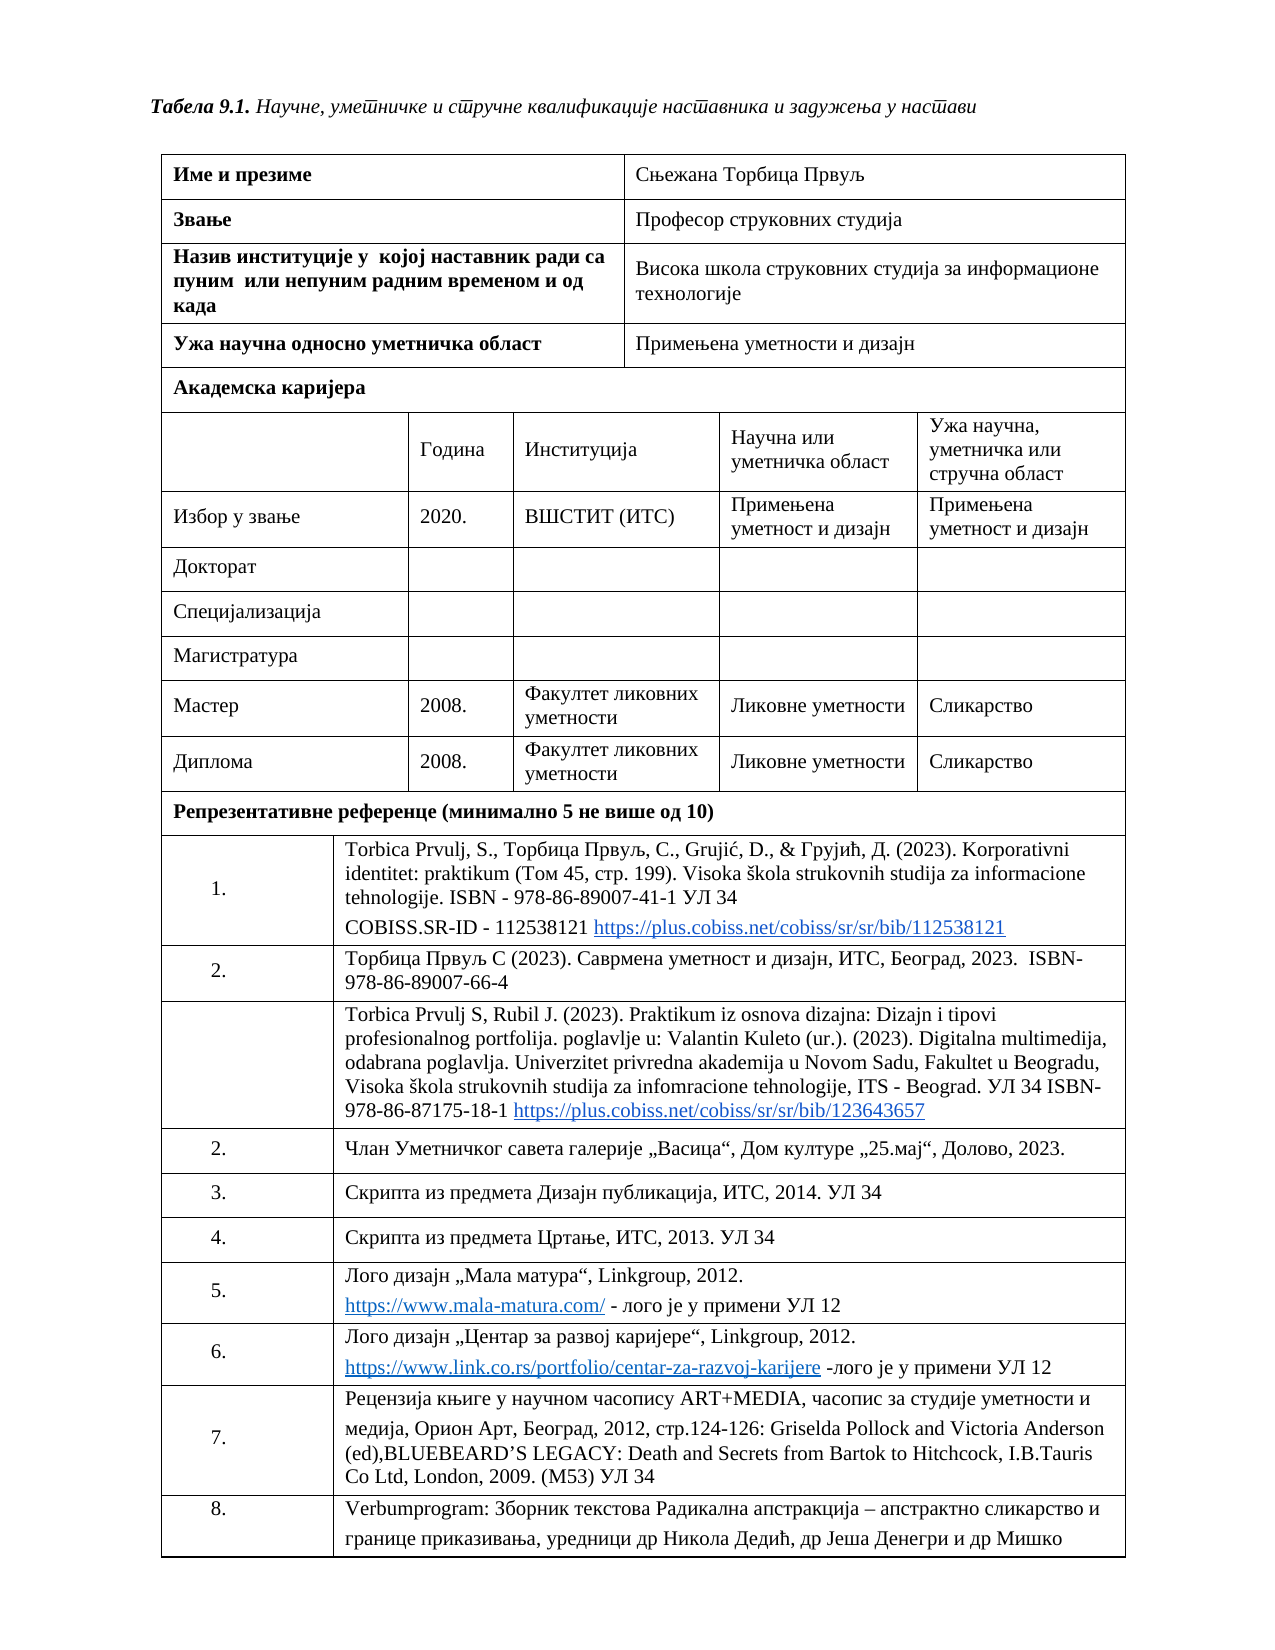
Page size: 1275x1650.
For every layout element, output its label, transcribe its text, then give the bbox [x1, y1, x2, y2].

table_cell [514, 548, 719, 591]
table_cell Торбица Првуљ С (2023). Саврмена уметност и дизајн, ИТС, Београд, 2023. ISBN-978-86-89007-66-4 [334, 946, 1125, 1001]
table_cell Сликарство [918, 737, 1125, 791]
table_cell Висока школа струковних студија за информационе технологије [625, 244, 1125, 323]
table_cell [162, 1002, 333, 1128]
table_cell Лого дизајн „Центар за развој каријере“, Linkgroup, 2012. https://www.link.co.rs/portfolio/centar-za-razvoj-karijere -лого је у примени УЛ 12 [334, 1324, 1125, 1385]
table_cell Сликарство [918, 681, 1125, 736]
table_cell Примењена уметност и дизајн [720, 492, 917, 547]
table_cell Факултет ликовних уметности [514, 681, 719, 736]
table_cell [162, 1218, 333, 1262]
table_cell [720, 637, 917, 680]
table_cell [334, 1496, 1125, 1556]
table_cell Академска каријера [162, 368, 1125, 412]
table_cell Професор струковних студија [625, 200, 1125, 243]
table_cell Ликовне уметности [720, 737, 917, 791]
table_cell [514, 592, 719, 636]
table_cell Звање [162, 200, 624, 243]
table_cell [409, 637, 513, 680]
table_cell [918, 637, 1125, 680]
table_cell [514, 637, 719, 680]
table_cell [162, 836, 333, 945]
table_cell [720, 548, 917, 591]
table_cell ВШСТИТ (ИТС) [514, 492, 719, 547]
table_cell Члан Уметничког савета галерије „Васица“, Дом културе „25.мај“, Долово, 2023. [334, 1129, 1125, 1173]
table_cell [162, 1174, 333, 1217]
table_cell Докторат [162, 548, 408, 591]
table_cell Мастер [162, 681, 408, 736]
table_cell [162, 1386, 333, 1495]
table_cell Скрипта из предмета Цртање, ИТС, 2013. УЛ 34 [334, 1218, 1125, 1262]
table_header Име и презиме [162, 155, 624, 199]
table_cell [918, 592, 1125, 636]
table_cell [162, 1263, 333, 1323]
table_header Сњежана Торбица Првуљ [625, 155, 1125, 199]
table_cell [409, 548, 513, 591]
table_cell [162, 413, 408, 491]
table_cell Магистратура [162, 637, 408, 680]
table_cell Ужа научна односно уметничка област [162, 324, 624, 367]
table_cell Torbica Prvulj S, Rubil J. (2023). Praktikum iz osnova dizajna: Dizajn i tipovi profesionalnog portfolija. poglavlje u: Valantin Kuleto (ur.). (2023). Digitalna multimedija, odabrana poglavlja. Univerzitet privredna akademija u Novom Sadu, Fakultet u Beogradu, Visoka škola strukovnih studija za infomracione tehnologije, ITS - Beograd. УЛ 34 ISBN-978-86-87175-18-1 https://plus.cobiss.net/cobiss/sr/sr/bib/123643657 [334, 1002, 1125, 1128]
table_cell Примењена уметност и дизајн [918, 492, 1125, 547]
table_cell Институција [514, 413, 719, 491]
table_cell Научна или уметничка област [720, 413, 917, 491]
table_cell 2. [162, 946, 333, 1001]
table_cell [162, 1129, 333, 1173]
table_cell [409, 592, 513, 636]
table_cell [162, 1496, 333, 1556]
table_cell Примењена уметности и дизајн [625, 324, 1125, 367]
table_cell 2020. [409, 492, 513, 547]
table_cell Torbica Prvulj, S., Торбица Првуљ, С., Grujić, D., & Грујић, Д. (2023). Korporativni identitet: praktikum (Том 45, стр. 199). Visoka škola strukovnih studija za informacione tehnologije. ISBN - 978-86-89007-41-1 УЛ 34 COBISS.SR-ID - 112538121 https://plus.cobiss.net/cobiss/sr/sr/bib/112538121 [334, 836, 1125, 945]
table_cell Скрипта из предмета Дизајн публикација, ИТС, 2014. УЛ 34 [334, 1174, 1125, 1217]
table_cell Репрезентативне референце (минимално 5 не више од 10) [162, 792, 1125, 835]
table_cell Назив институције у којој наставник ради са пуним или непуним радним временом и од када [162, 244, 624, 323]
table_cell Диплома [162, 737, 408, 791]
table_cell Ликовне уметности [720, 681, 917, 736]
table_cell [162, 1324, 333, 1385]
table_cell Избор у звање [162, 492, 408, 547]
table_cell 2008. [409, 681, 513, 736]
table_cell Специјализација [162, 592, 408, 636]
table_cell Рецензија књиге у научном часопису ART+MEDIA, часопис за студије уметности и медија, Орион Арт, Београд, 2012, стр.124-126: Griselda Pollock and Victoria Anderson (ed),BLUEBEARD’S LEGACY: Death and Secrets from Bartok to Hitchcock, I.B.Tauris Co Ltd, London, 2009. (M53) УЛ 34 [334, 1386, 1125, 1495]
text Табела 9.1. Научне, уметничке и стручне квалификације наставника и задужења у настави [150, 94, 1125, 118]
table_cell Година [409, 413, 513, 491]
table_cell Ужа научна, уметничка или стручна област [918, 413, 1125, 491]
table_cell Лого дизајн „Мала матура“, Linkgroup, 2012. https://www.mala-matura.com/ - лого је у примени УЛ 12 [334, 1263, 1125, 1323]
table_cell [918, 548, 1125, 591]
table_cell [720, 592, 917, 636]
table_cell Факултет ликовних уметности [514, 737, 719, 791]
table_cell 2008. [409, 737, 513, 791]
